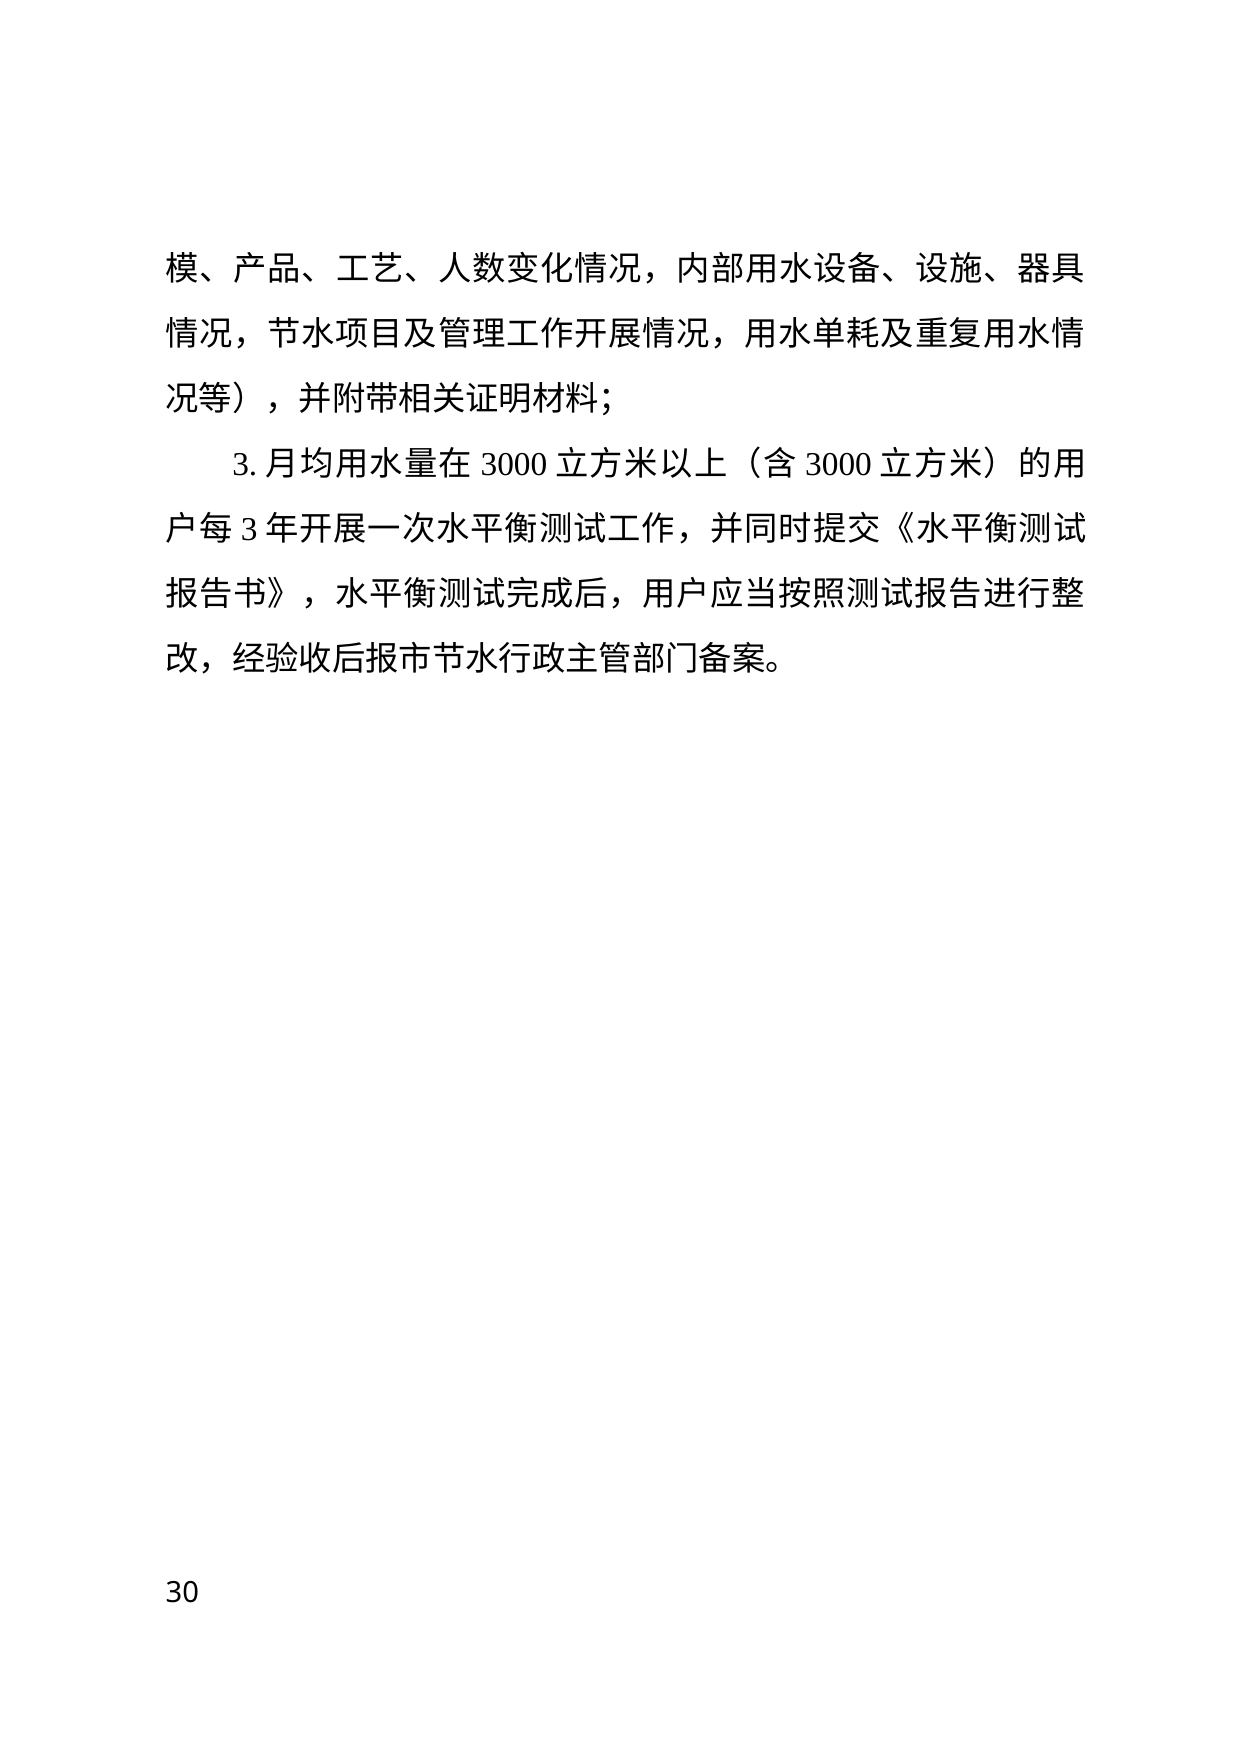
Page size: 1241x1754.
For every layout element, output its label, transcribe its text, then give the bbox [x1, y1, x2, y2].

list 月均用水量在3000立方米以上（含3000立方米）的用户每3年开展一次水平衡测试工作，并同时提交《水平衡测试报告书》，水平衡测试完成后，用户应当按照测试报告进行整改，经验收后报市节水行政主管部门备案。 [165, 428, 1087, 688]
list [165, 233, 1087, 428]
